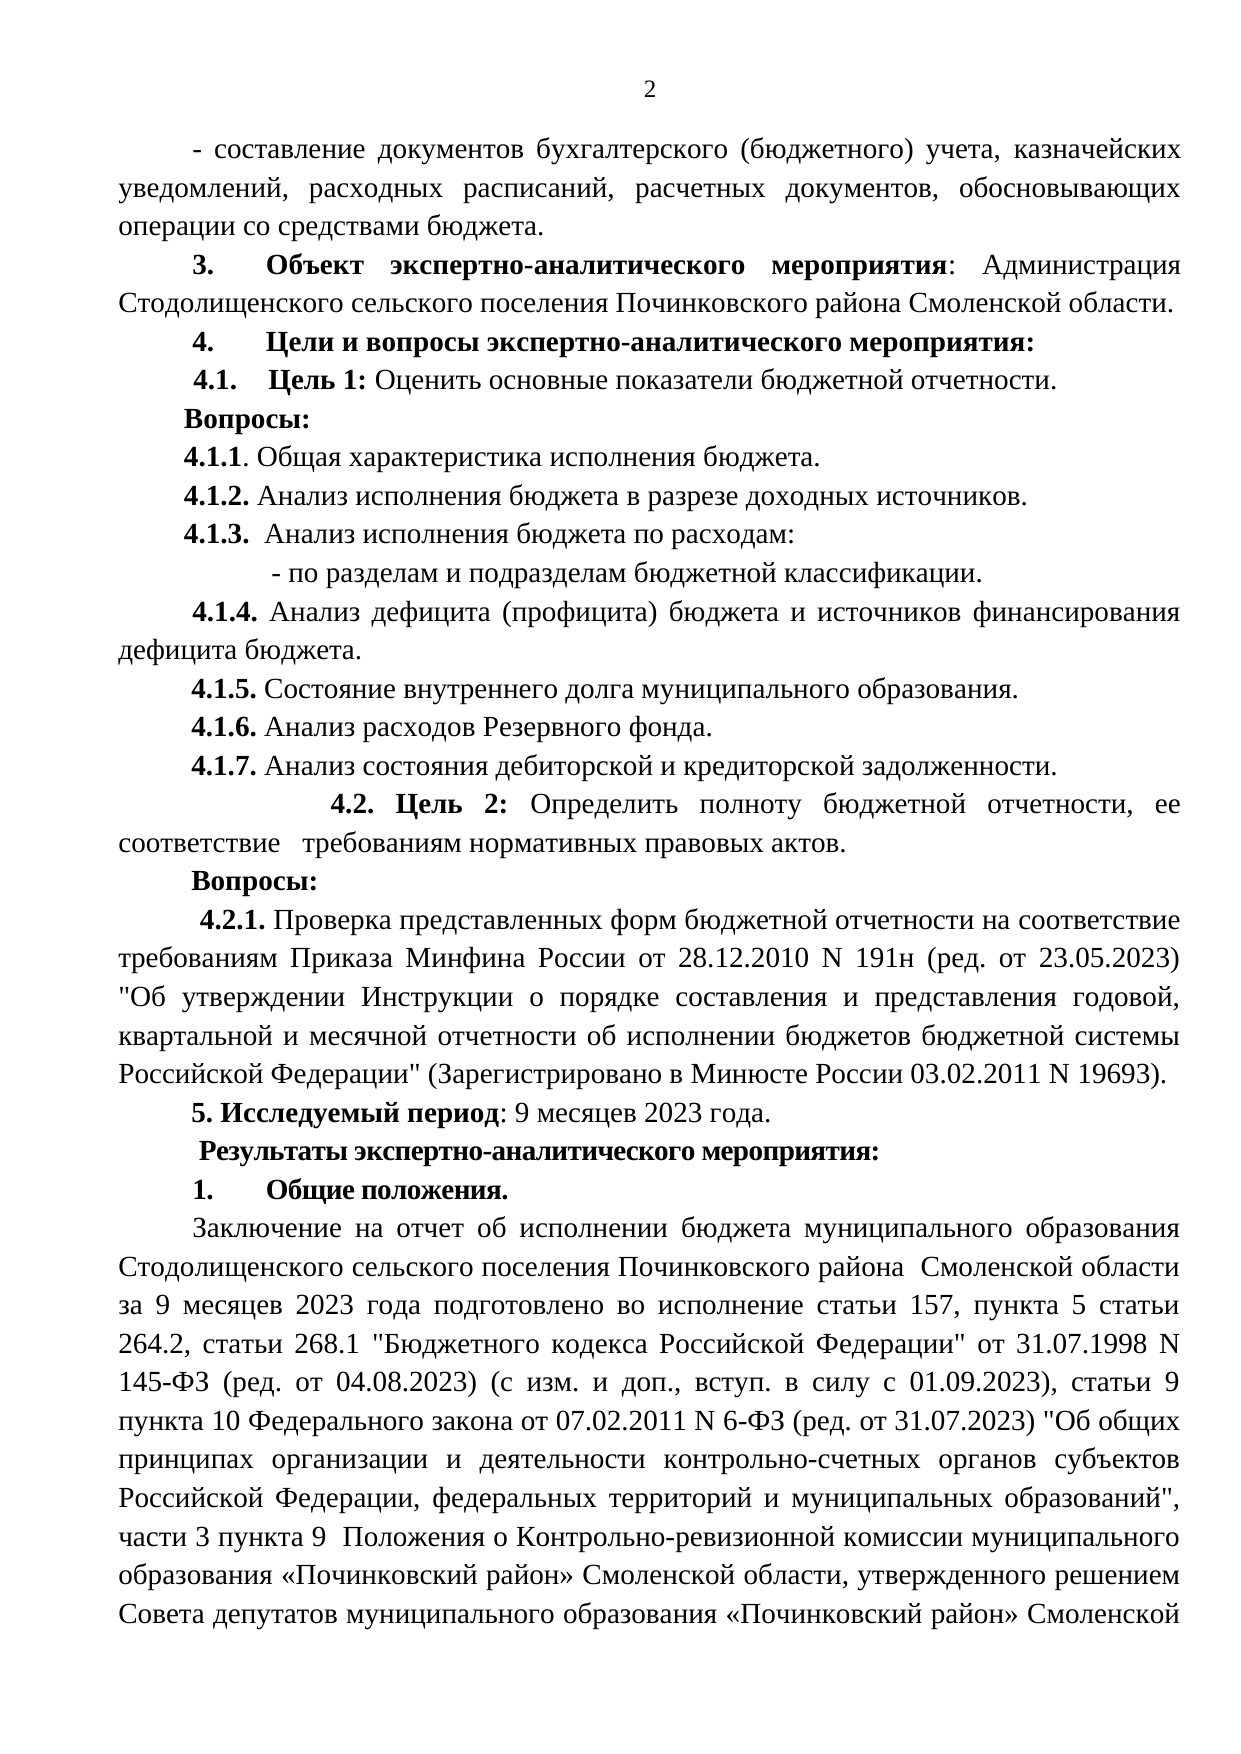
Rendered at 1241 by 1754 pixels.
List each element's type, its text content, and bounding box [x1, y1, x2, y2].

text 4.1.3. Анализ исполнения бюджета по расходам: [118, 517, 1181, 550]
list Цель 1: Оценить основные показатели бюджетной отчетности. [193, 362, 1181, 396]
list 4.1.4. Анализ дефицита (профицита) бюджета и источников финансирования дефицита бюджета. [118, 594, 1181, 666]
list Цели и вопросы экспертно-аналитического мероприятия: [192, 324, 1181, 357]
list - по разделам и подразделам бюджетной классификации. [249, 555, 1181, 589]
list Общие положения. [118, 1172, 1181, 1205]
text Результаты экспертно-аналитического мероприятия: [118, 1133, 1181, 1167]
text 4.1.1. Общая характеристика исполнения бюджета. [118, 439, 1181, 473]
list Объект экспертно-аналитического мероприятия: Администрация Стодолищенского сельского поселения Починковского района Смоленской области. [118, 247, 1181, 319]
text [118, 1210, 1181, 1629]
text Вопросы: [118, 863, 1181, 897]
text 4.2.1. Проверка представленных форм бюджетной отчетности на соответствие требованиям Приказа Минфина России от 28.12.2010 N 191н (ред. от 23.05.2023) "Об утверждении Инструкции о порядке составления и представления годовой, квартальной и месячной отчетности об исполнении бюджетов бюджетной системы Российской Федерации" (Зарегистрировано в Минюсте России 03.02.2011 N 19693). [118, 902, 1181, 1090]
text 4.1.7. Анализ состояния дебиторской и кредиторской задолженности. [118, 748, 1181, 781]
text 5. Исследуемый период: 9 месяцев 2023 года. [118, 1095, 1181, 1128]
text 4.2. Цель 2: Определить полноту бюджетной отчетности, ее соответствие требованиям нормативных правовых актов. [118, 786, 1181, 858]
text Вопросы: [118, 401, 1181, 434]
text 4.1.2. Анализ исполнения бюджета в разрезе доходных источников. [118, 478, 1181, 512]
text - составление документов бухгалтерского (бюджетного) учета, казначейских уведомлений, расходных расписаний, расчетных документов, обосновывающих операции со средствами бюджета. [118, 131, 1181, 242]
text 4.1.6. Анализ расходов Резервного фонда. [118, 709, 1181, 743]
text 4.1.5. Состояние внутреннего долга муниципального образования. [118, 671, 1181, 704]
